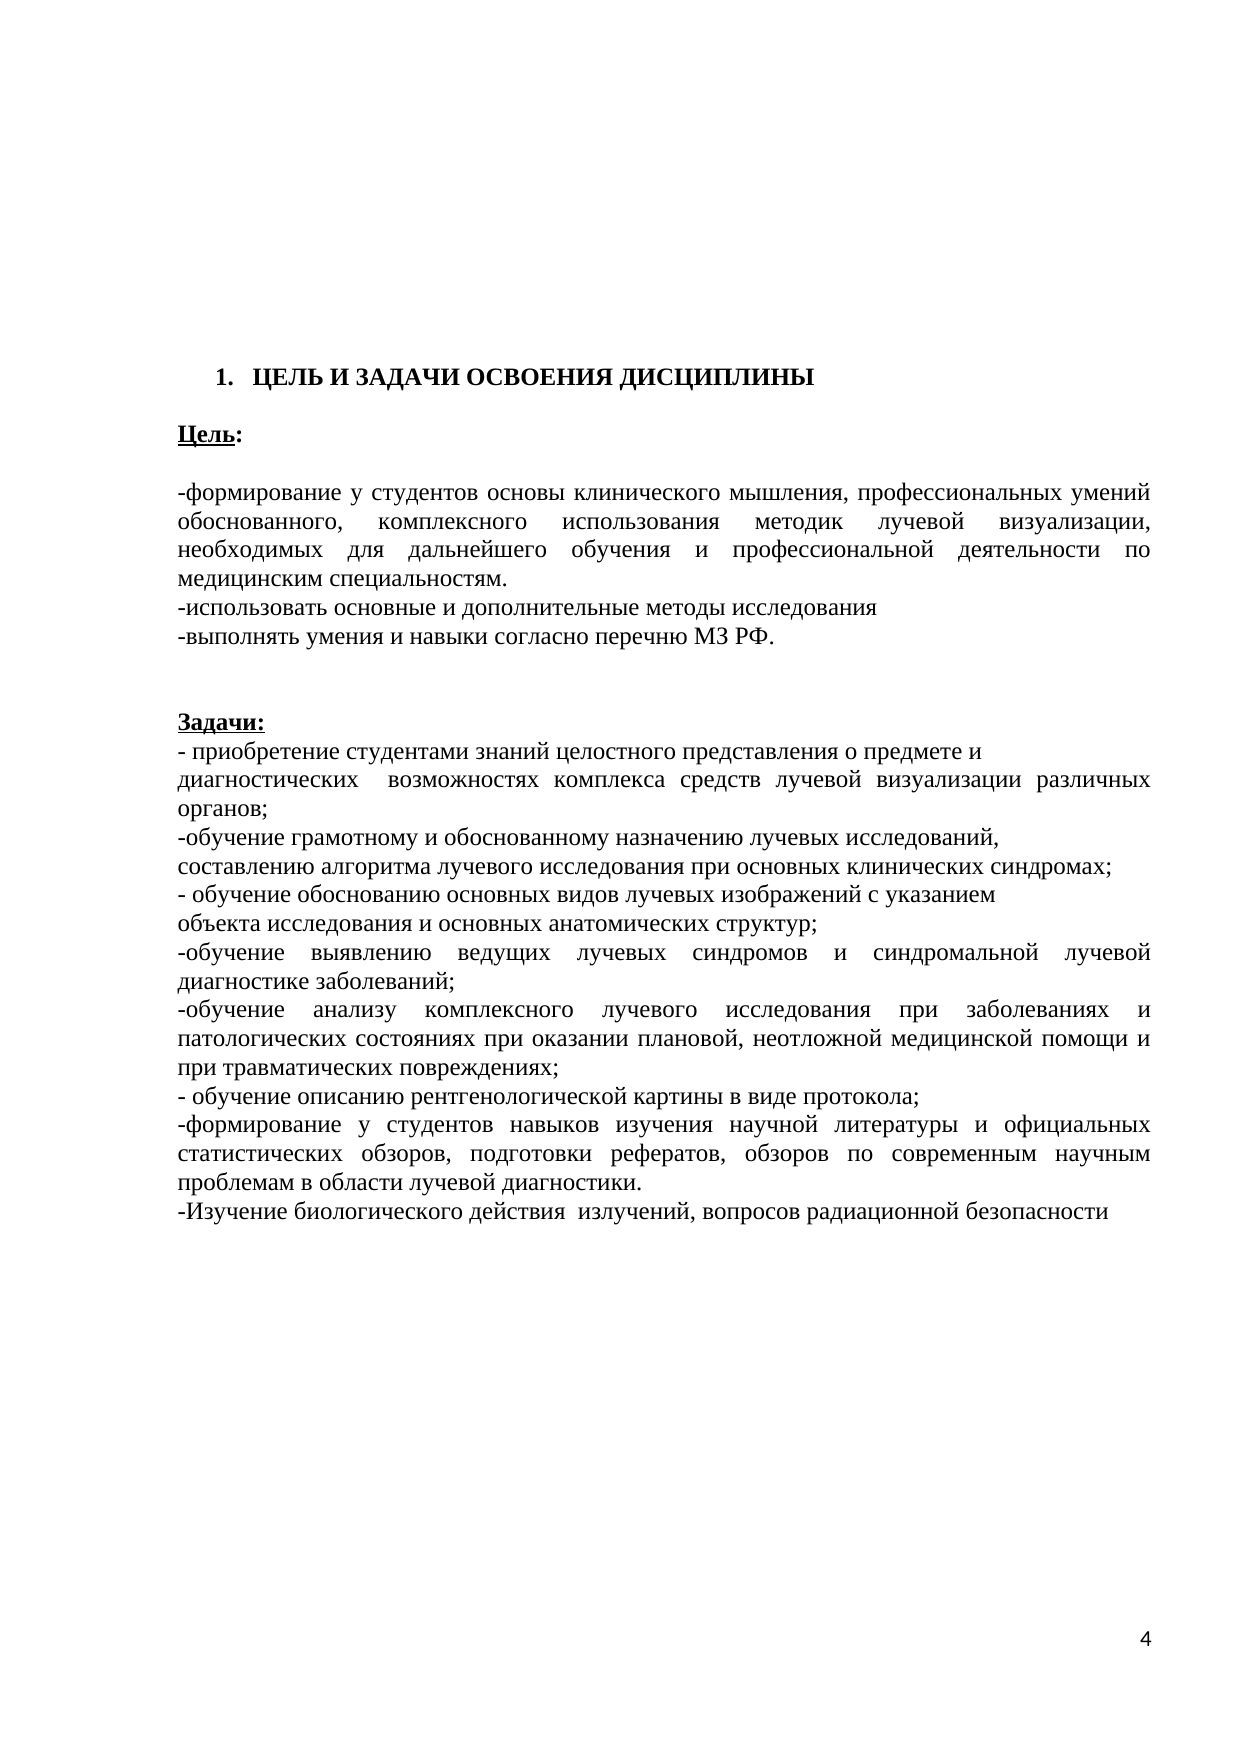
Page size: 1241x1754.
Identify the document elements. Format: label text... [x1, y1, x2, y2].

text -обучение грамотному и обоснованному назначению лучевых исследований, [177, 822, 1152, 851]
text -обучение анализу комплексного лучевого исследования при заболеваниях и патологических состояниях при оказании плановой, неотложной медицинской помощи и при травматических повреждениях; [177, 994, 1152, 1081]
text - обучение описанию рентгенологической картины в виде протокола; [177, 1081, 1152, 1109]
text Цель: [177, 419, 1152, 448]
text Задачи: [177, 707, 1152, 736]
text -использовать основные и дополнительные методы исследования [177, 592, 1152, 621]
text - обучение обоснованию основных видов лучевых изображений с указанием [177, 879, 1152, 908]
text - приобретение студентами знаний целостного представления о предмете и [177, 736, 1152, 764]
text объекта исследования и основных анатомических структур; [177, 908, 1152, 937]
text -формирование у студентов навыков изучения научной литературы и официальных статистических обзоров, подготовки рефератов, обзоров по современным научным проблемам в области лучевой диагностики. [177, 1109, 1152, 1196]
list ЦЕЛЬ И ЗАДАЧИ ОСВОЕНИЯ ДИСЦИПЛИНЫ [215, 362, 1152, 391]
text -обучение выявлению ведущих лучевых синдромов и синдромальной лучевой диагностике заболеваний; [177, 937, 1152, 994]
text -формирование у студентов основы клинического мышления, профессиональных умений обоснованного, комплексного использования методик лучевой визуализации, необходимых для дальнейшего обучения и профессиональной деятельности по медицинским специальностям. [177, 477, 1152, 592]
text -Изучение биологического действия излучений, вопросов радиационной безопасности [177, 1196, 1152, 1224]
text диагностических возможностях комплекса средств лучевой визуализации различных органов; [177, 764, 1152, 822]
text составлению алгоритма лучевого исследования при основных клинических синдромах; [177, 851, 1152, 879]
text -выполнять умения и навыки согласно перечню МЗ РФ. [177, 621, 1152, 649]
